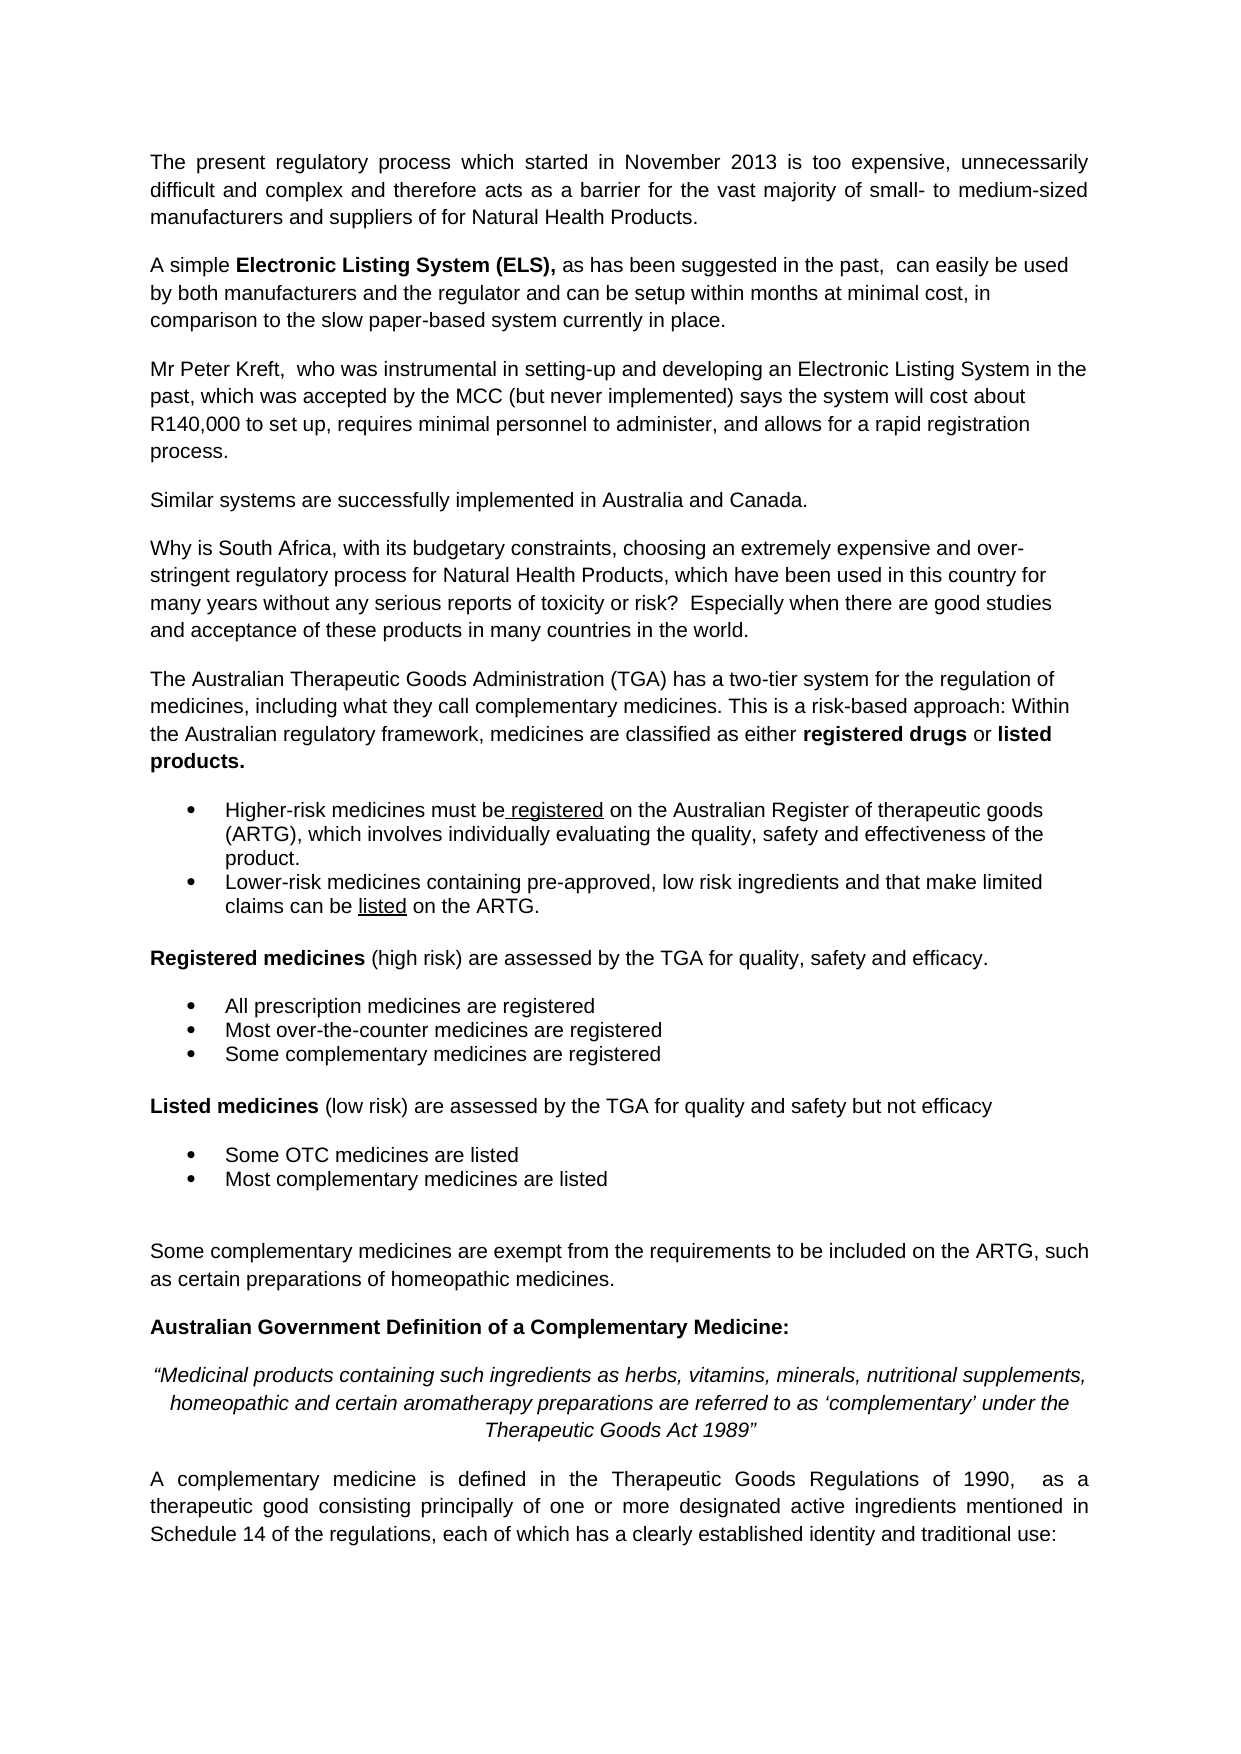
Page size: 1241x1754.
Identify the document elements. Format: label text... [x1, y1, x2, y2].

text A simple Electronic Listing System (ELS), as has been suggested in the past, can easily be used by both manufacturers and the regulator and can be setup within months at minimal cost, in comparison to the slow paper-based system currently in place. [150, 253, 1090, 332]
list Some complementary medicines are registered [187, 1042, 1090, 1094]
list Most over-the-counter medicines are registered [187, 1018, 1090, 1042]
text Some complementary medicines are exempt from the requirements to be included on the ARTG, such as certain preparations of homeopathic medicines. [150, 1239, 1090, 1290]
text Similar systems are successfully implemented in Australia and Canada. [150, 487, 1090, 511]
text Australian Government Definition of a Complementary Medicine: [150, 1315, 1090, 1339]
list Lower-risk medicines containing pre-approved, low risk ingredients and that make limited claims can be listed on the ARTG. [187, 869, 1090, 946]
text Listed medicines (low risk) are assessed by the TGA for quality and safety but not efficacy [150, 1094, 1090, 1118]
text A complementary medicine is defined in the Therapeutic Goods Regulations of 1990, as a therapeutic good consisting principally of one or more designated active ingredients mentioned in Schedule 14 of the regulations, each of which has a clearly established identity and traditional use: [150, 1466, 1090, 1545]
list Most complementary medicines are listed [187, 1166, 1090, 1191]
list Some OTC medicines are listed [187, 1142, 1090, 1166]
list Higher-risk medicines must be registered on the Australian Register of therapeutic goods (ARTG), which involves individually evaluating the quality, safety and effectiveness of the product. [187, 797, 1090, 869]
text Registered medicines (high risk) are assessed by the TGA for quality, safety and efficacy. [150, 946, 1090, 969]
text The Australian Therapeutic Goods Administration (TGA) has a two-tier system for the regulation of medicines, including what they call complementary medicines. This is a risk-based approach: Within the Australian regulatory framework, medicines are classified as either registered drugs or listed products. [150, 667, 1090, 773]
text Mr Peter Kreft, who was instrumental in setting-up and developing an Electronic Listing System in the past, which was accepted by the MCC (but never implemented) says the system will cost about R140,000 to set up, requires minimal personnel to administer, and allows for a rapid registration process. [150, 357, 1090, 463]
text The present regulatory process which started in November 2013 is too expensive, unnecessarily difficult and complex and therefore acts as a barrier for the vast majority of small- to medium-sized manufacturers and suppliers of for Natural Health Products. [150, 150, 1090, 229]
list All prescription medicines are registered [187, 994, 1090, 1018]
text “Medicinal products containing such ingredients as herbs, vitamins, minerals, nutritional supplements, homeopathic and certain aromatherapy preparations are referred to as ‘complementary’ under the Therapeutic Goods Act 1989” [150, 1363, 1090, 1442]
text Why is South Africa, with its budgetary constraints, choosing an extremely expensive and over-stringent regulatory process for Natural Health Products, which have been used in this country for many years without any serious reports of toxicity or risk? Especially when there are good studies and acceptance of these products in many countries in the world. [150, 536, 1090, 642]
